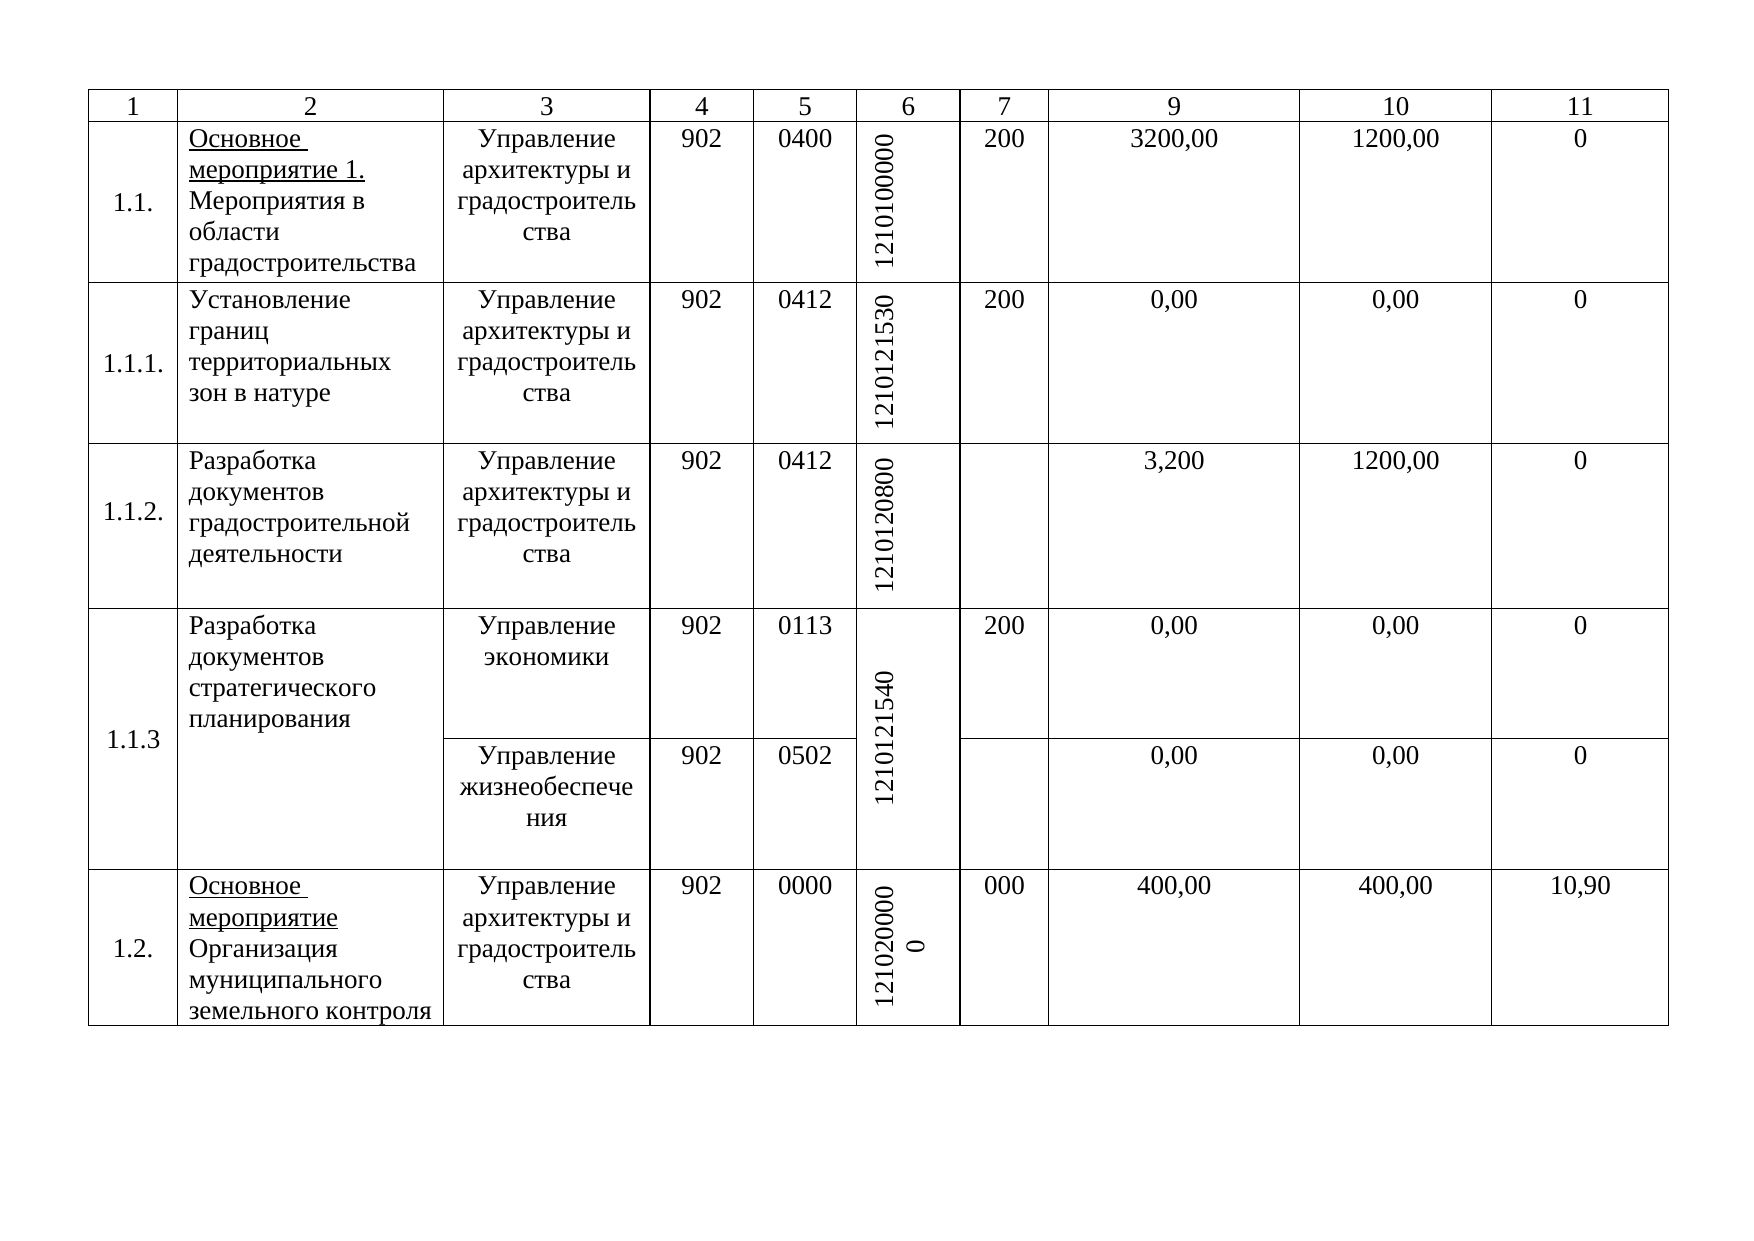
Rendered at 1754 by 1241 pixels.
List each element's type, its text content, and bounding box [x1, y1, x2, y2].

table_cell Управление жизнеобеспечения [444, 739, 649, 868]
table_cell 0113 [754, 609, 856, 738]
table_cell Разработка документов стратегического планирования [178, 609, 443, 868]
table_header 9 [1049, 90, 1299, 121]
table_header 1 [89, 90, 177, 121]
table_cell 1.1.2. [89, 444, 177, 608]
table_cell 0 [1492, 739, 1668, 868]
table_cell 1200,00 [1300, 444, 1491, 608]
table_cell 0,00 [1049, 609, 1299, 738]
table_cell 1.1.1. [89, 283, 177, 443]
table_cell 902 [651, 609, 753, 738]
table_cell Управление архитектуры и градостроительства [444, 444, 649, 608]
table_header 2 [178, 90, 443, 121]
table_cell 200 [961, 609, 1048, 738]
table_cell 902 [651, 870, 753, 1025]
table_header 6 [857, 90, 959, 121]
table_cell 1210200000 [857, 870, 959, 1025]
table_cell 0400 [754, 122, 856, 282]
table_cell 1210120800 [857, 444, 959, 608]
table_cell 0 [1492, 609, 1668, 738]
table_cell 902 [651, 122, 753, 282]
table_header 5 [754, 90, 856, 121]
table_cell 0502 [754, 739, 856, 868]
table_cell 1210121530 [857, 283, 959, 443]
table_cell 0 [1492, 444, 1668, 608]
table_cell [961, 444, 1048, 608]
table_cell 0,00 [1300, 609, 1491, 738]
table_cell Управление архитектуры и градостроительства [444, 283, 649, 443]
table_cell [444, 122, 649, 282]
table_cell 0,00 [1300, 739, 1491, 868]
table_cell Установление границ территориальных зон в натуре [178, 283, 443, 443]
table_header 4 [651, 90, 753, 121]
table_cell 1200,00 [1300, 122, 1491, 282]
table_cell 200 [961, 283, 1048, 443]
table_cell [444, 870, 649, 1025]
table_cell 902 [651, 444, 753, 608]
table_cell 902 [651, 283, 753, 443]
table_cell 3200,00 [1049, 122, 1299, 282]
table_cell 400,00 [1049, 870, 1299, 1025]
table_cell 0412 [754, 444, 856, 608]
table_cell 0,00 [1049, 283, 1299, 443]
table_cell 200 [961, 122, 1048, 282]
table_cell 0 [1492, 122, 1668, 282]
table_cell 1210121540 [857, 609, 959, 868]
table_cell Основное мероприятие 1. Мероприятия в области градостроительства [178, 122, 443, 282]
table_cell 0412 [754, 283, 856, 443]
table_cell 0,00 [1300, 283, 1491, 443]
table_cell 400,00 [1300, 870, 1491, 1025]
table_cell 1210100000 [857, 122, 959, 282]
table_cell 902 [651, 739, 753, 868]
table_header 7 [961, 90, 1048, 121]
table_cell Основное мероприятие Организация муниципального земельного контроля [178, 870, 443, 1025]
table_header 10 [1300, 90, 1491, 121]
table_cell 1.1.3 [89, 609, 177, 868]
table_cell 1.1. [89, 122, 177, 282]
table_cell 1.2. [89, 870, 177, 1025]
table_cell 0 [1492, 283, 1668, 443]
table_header 3 [444, 90, 649, 121]
table_cell Разработка документов градостроительной деятельности [178, 444, 443, 608]
table_cell 3,200 [1049, 444, 1299, 608]
table_cell 0,00 [1049, 739, 1299, 868]
table_cell 0000 [754, 870, 856, 1025]
table_cell 10,90 [1492, 870, 1668, 1025]
table_header 11 [1492, 90, 1668, 121]
table_cell Управление экономики [444, 609, 649, 738]
table_cell [961, 739, 1048, 868]
table_cell 000 [961, 870, 1048, 1025]
